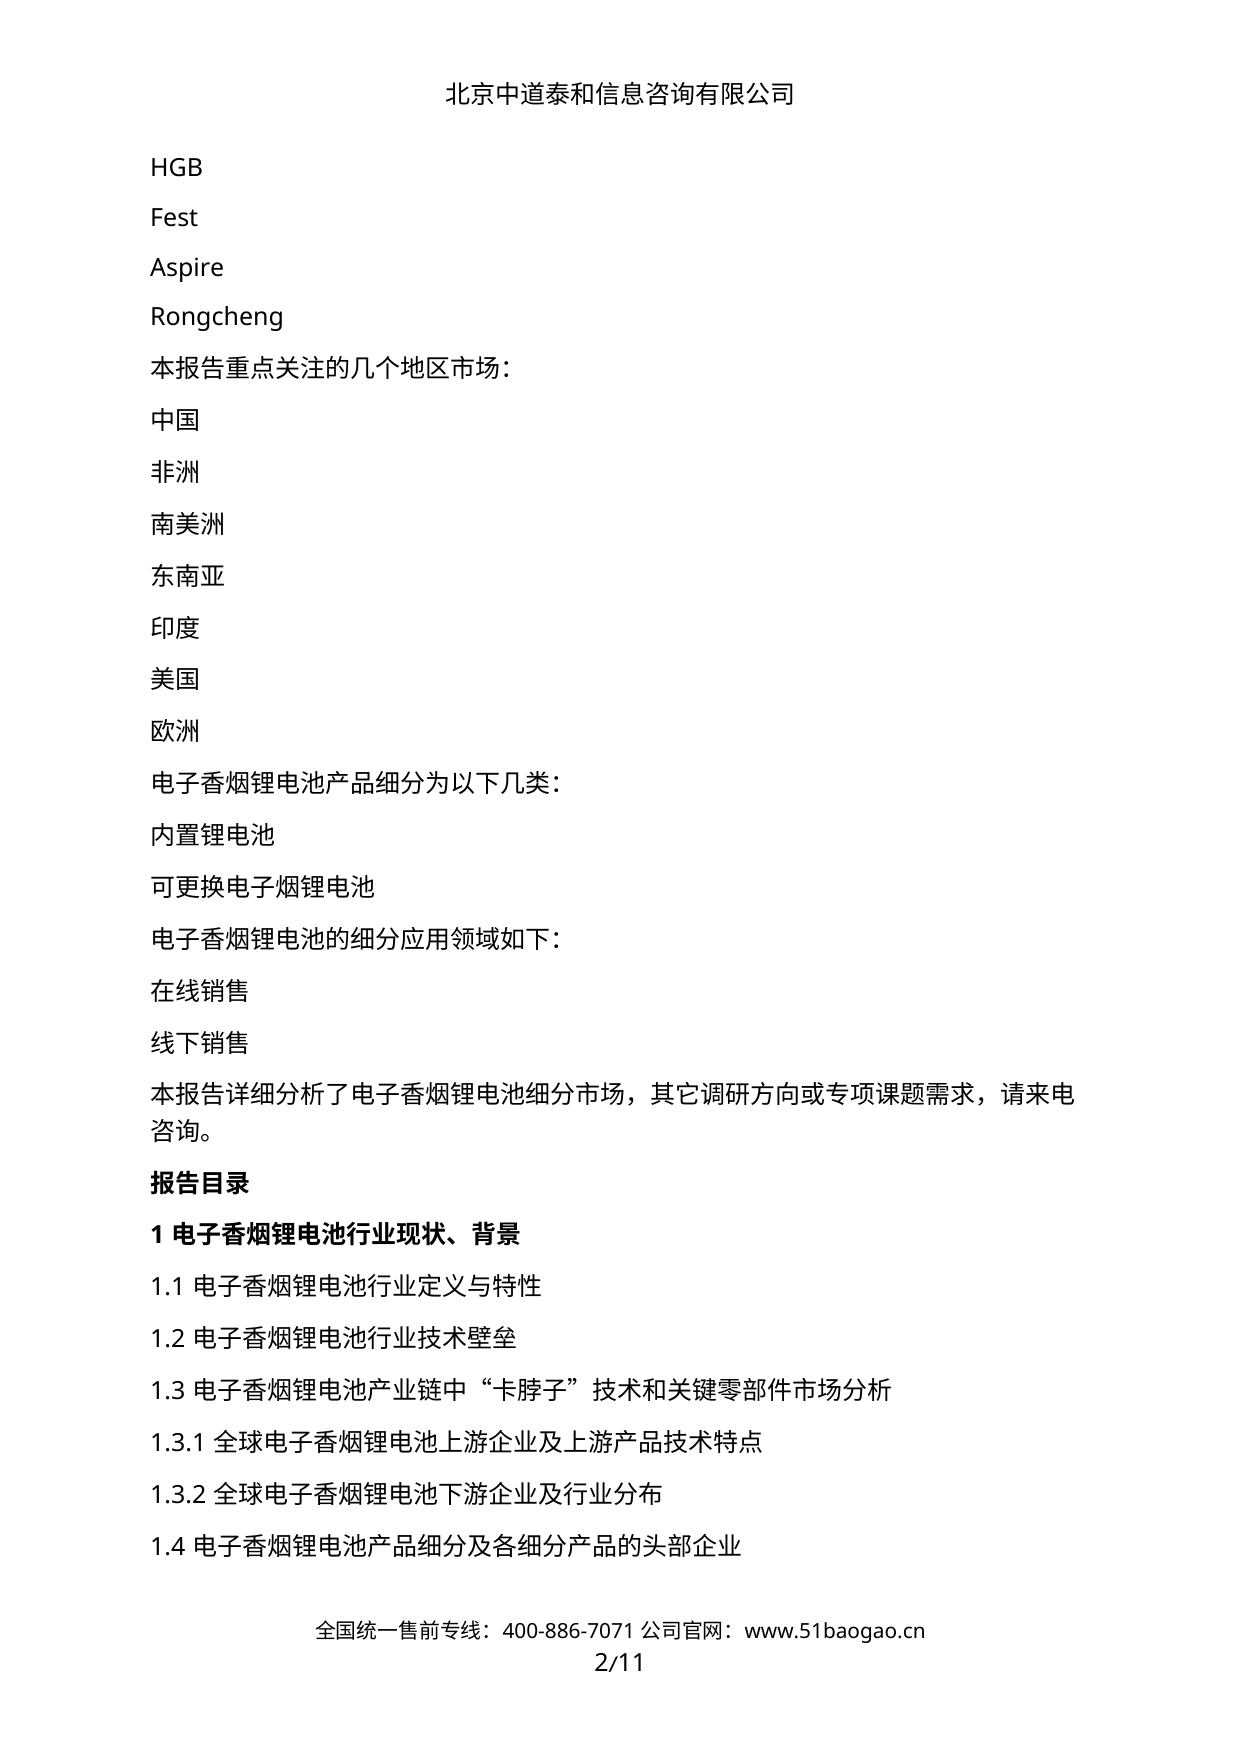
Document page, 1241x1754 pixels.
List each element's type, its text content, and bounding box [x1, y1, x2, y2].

text 东南亚 [150, 556, 1090, 592]
text 1.3.2 全球电子香烟锂电池下游企业及行业分布 [150, 1474, 1090, 1511]
text 线下销售 [150, 1023, 1090, 1059]
text 本报告重点关注的几个地区市场： [150, 349, 1090, 385]
text 美国 [150, 660, 1090, 696]
text 报告目录 [150, 1163, 1090, 1199]
text 内置锂电池 [150, 816, 1090, 852]
text 1.3.1 全球电子香烟锂电池上游企业及上游产品技术特点 [150, 1422, 1090, 1459]
text Fest [150, 200, 1090, 234]
text 在线销售 [150, 971, 1090, 1007]
text 印度 [150, 608, 1090, 644]
text 1.3 电子香烟锂电池产业链中“卡脖子”技术和关键零部件市场分析 [150, 1371, 1090, 1407]
text Rongcheng [150, 299, 1090, 333]
text HGB [150, 150, 1090, 184]
text 电子香烟锂电池的细分应用领域如下： [150, 919, 1090, 956]
text 本报告详细分析了电子香烟锂电池细分市场，其它调研方向或专项课题需求，请来电咨询。 [150, 1075, 1090, 1147]
text 1.4 电子香烟锂电池产品细分及各细分产品的头部企业 [150, 1526, 1090, 1562]
text 电子香烟锂电池产品细分为以下几类： [150, 764, 1090, 800]
text 非洲 [150, 452, 1090, 489]
text 1.1 电子香烟锂电池行业定义与特性 [150, 1267, 1090, 1303]
text 1.2 电子香烟锂电池行业技术壁垒 [150, 1319, 1090, 1355]
text 欧洲 [150, 712, 1090, 748]
text Aspire [150, 249, 1090, 283]
text 1 电子香烟锂电池行业现状、背景 [150, 1215, 1090, 1251]
text 南美洲 [150, 504, 1090, 541]
text 可更换电子烟锂电池 [150, 867, 1090, 904]
text 中国 [150, 401, 1090, 437]
